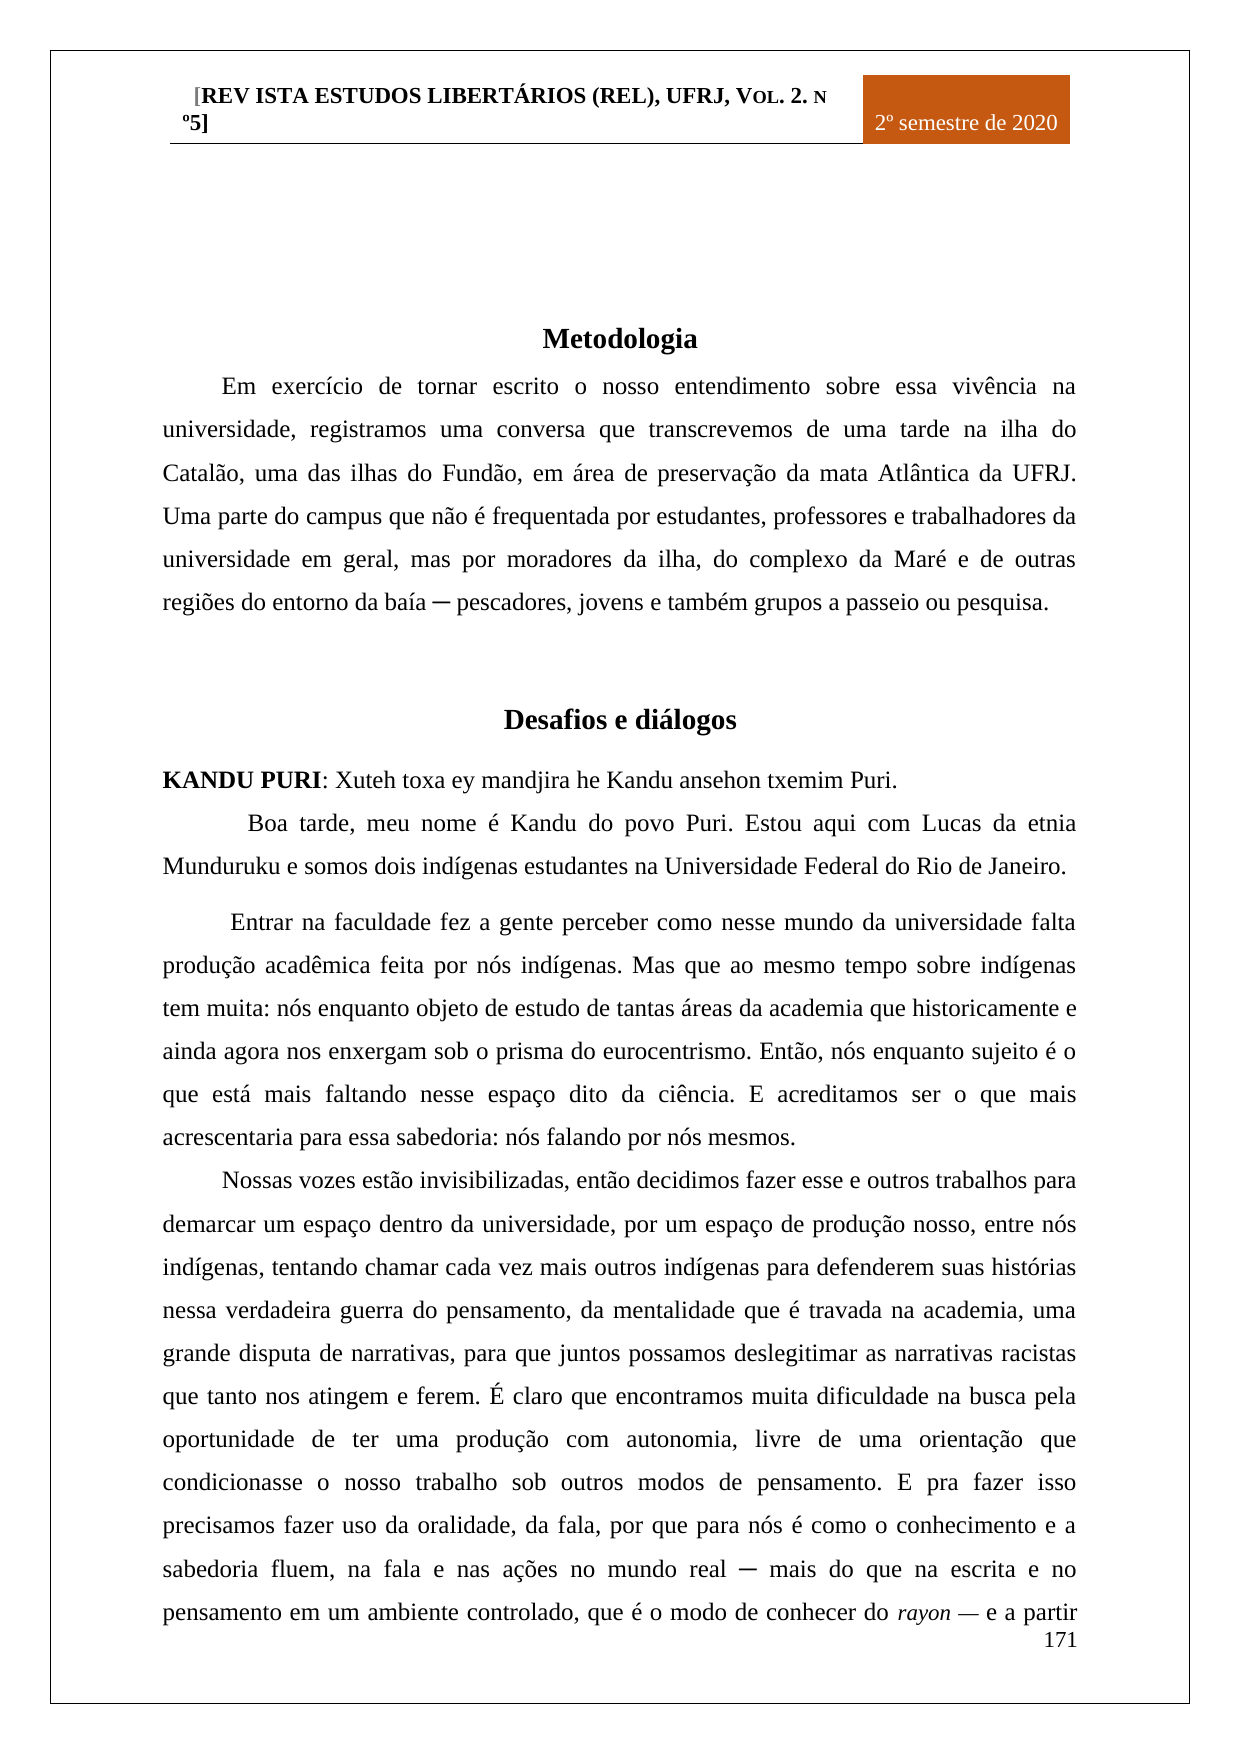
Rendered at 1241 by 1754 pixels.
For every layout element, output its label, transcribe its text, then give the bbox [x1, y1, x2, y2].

text Desafios e diálogos [162, 702, 1078, 736]
text Em exercício de tornar escrito o nosso entendimento sobre essa vivência na universidade, registramos uma conversa que transcrevemos de uma tarde na ilha do Catalão, uma das ilhas do Fundão, em área de preservação da mata Atlântica da UFRJ. Uma parte do campus que não é frequentada por estudantes, professores e trabalhadores da universidade em geral, mas por moradores da ilha, do complexo da Maré e de outras regiões do entorno da baía ─ pescadores, jovens e também grupos a passeio ou pesquisa. [162, 371, 1078, 616]
text KANDU PURI: Xuteh toxa ey mandjira he Kandu ansehon txemim Puri. [162, 765, 1078, 794]
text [162, 1166, 1078, 1626]
text Boa tarde, meu nome é Kandu do povo Puri. Estou aqui com Lucas da etnia Munduruku e somos dois indígenas estudantes na Universidade Federal do Rio de Janeiro. [162, 808, 1078, 880]
text Entrar na faculdade fez a gente perceber como nesse mundo da universidade falta produção acadêmica feita por nós indígenas. Mas que ao mesmo tempo sobre indígenas tem muita: nós enquanto objeto de estudo de tantas áreas da academia que historicamente e ainda agora nos enxergam sob o prisma do eurocentrismo. Então, nós enquanto sujeito é o que está mais faltando nesse espaço dito da ciência. E acreditamos ser o que mais acrescentaria para essa sabedoria: nós falando por nós mesmos. [162, 907, 1078, 1151]
text Metodologia [162, 321, 1078, 354]
